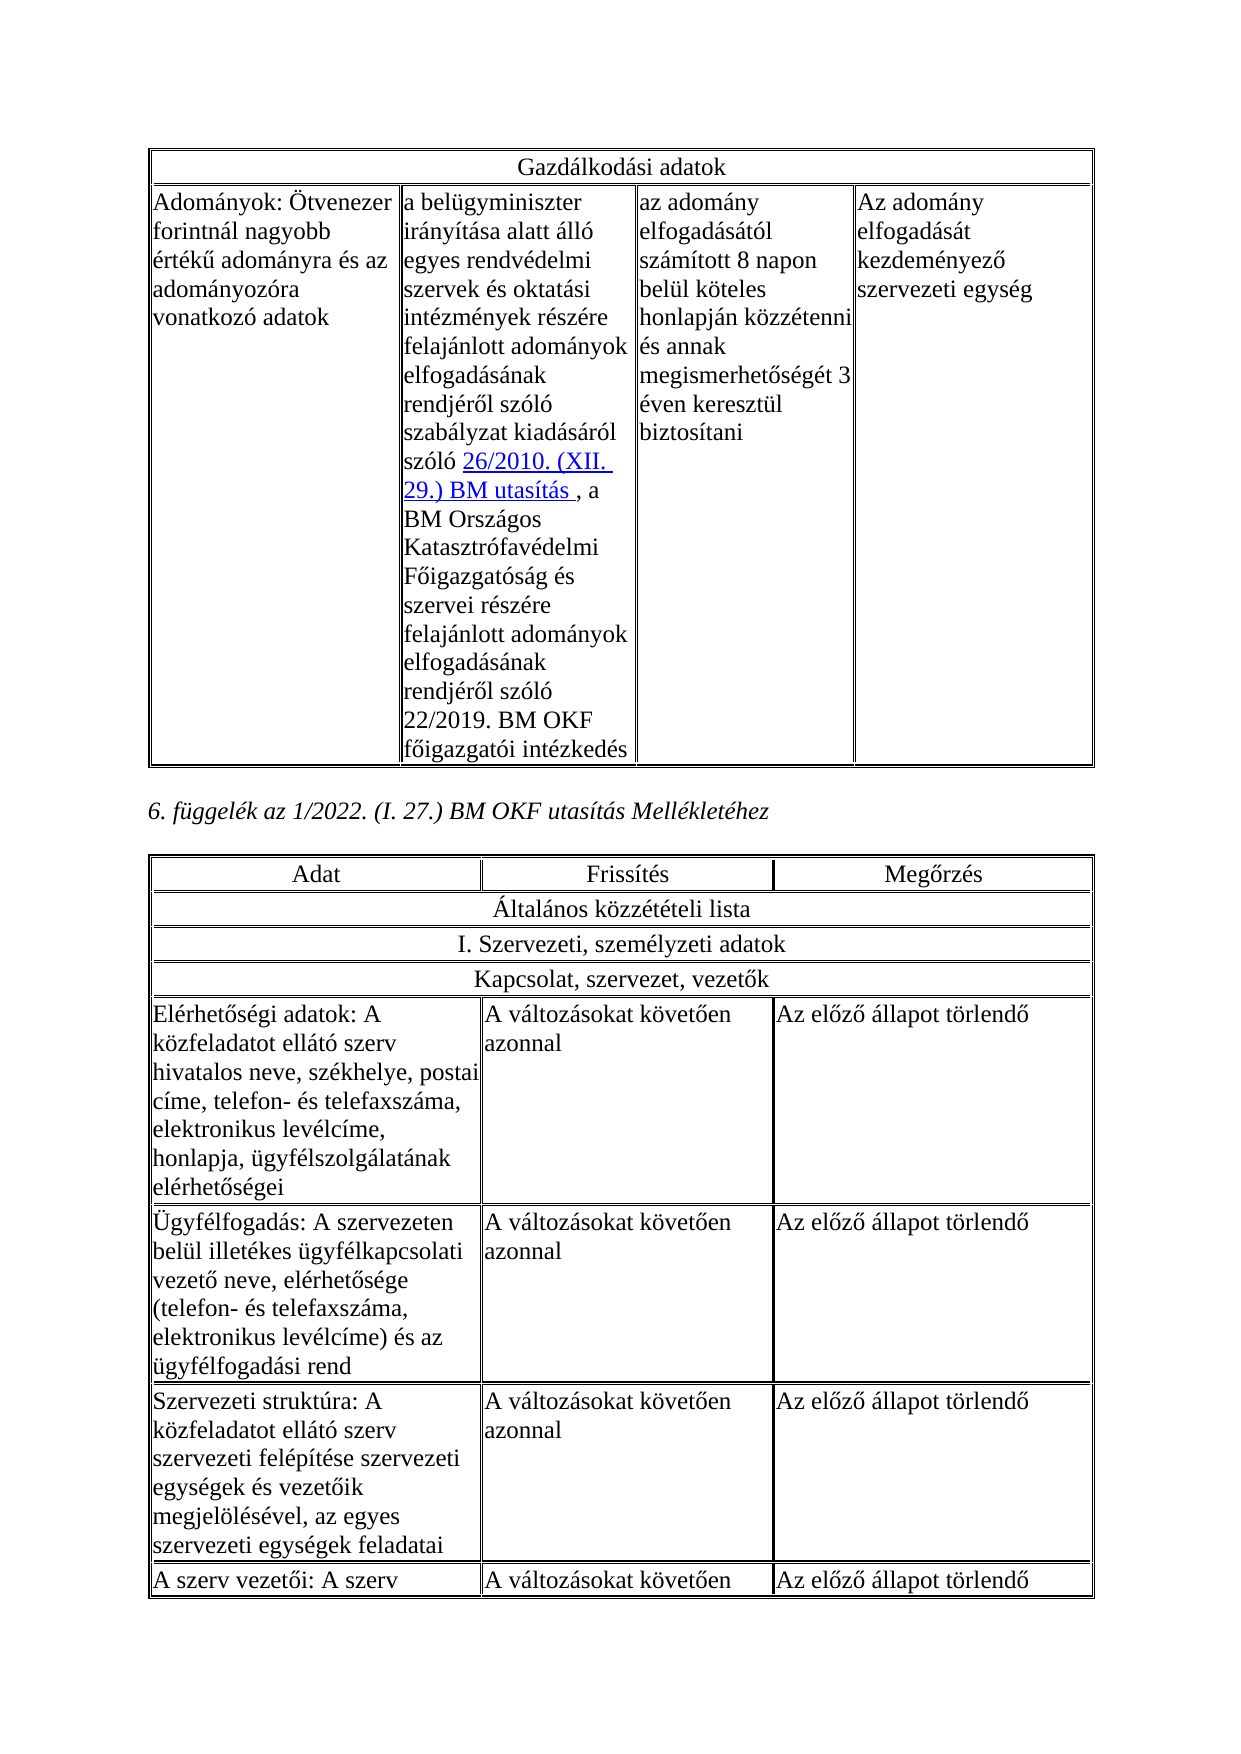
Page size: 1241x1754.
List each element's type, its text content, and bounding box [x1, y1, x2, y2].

table_header Megőrzés [773, 858, 1092, 889]
table_cell Az előző állapot törlendő [775, 1381, 1092, 1560]
table_cell Kapcsolat, szervezet, vezetők [150, 960, 1093, 995]
table_cell A változásokat követően azonnal [483, 998, 772, 1202]
table_header Frissítés [482, 858, 773, 889]
table_cell Elérhetőségi adatok: A közfeladatot ellátó szerv hivatalos neve, székhelye, postai címe, telefon- és telefaxszáma, elektronikus levélcíme, honlapja, ügyfélszolgálatának elérhetőségei [150, 995, 482, 1202]
table_cell Szervezeti struktúra: A közfeladatot ellátó szerv szervezeti felépítése szervezeti egységek és vezetőik megjelölésével, az egyes szervezeti egységek feladatai [152, 1381, 480, 1560]
table_cell az adomány elfogadásától számított 8 napon belül köteles honlapján közzétenni és annak megismerhetőségét 3 éven keresztül biztosítani [637, 186, 854, 764]
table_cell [152, 1560, 482, 1595]
table_cell Általános közzétételi lista [152, 890, 1092, 924]
table_header Adat [152, 858, 482, 889]
table_cell A változásokat követően azonnal [483, 1385, 772, 1560]
table_cell Az előző állapot törlendő [773, 995, 1093, 1202]
table_cell a belügyminiszter irányítása alatt álló egyes rendvédelmi szervek és oktatási intézmények részére felajánlott adományok elfogadásának rendjéről szóló szabályzat kiadásáról szóló 26/2010. (XII. 29.) BM utasítás , a BM Országos Katasztrófavédelmi Főigazgatóság és szervei részére felajánlott adományok elfogadásának rendjéről szóló 22/2019. BM OKF főigazgatói intézkedés [401, 186, 637, 764]
table_cell I. Szervezeti, személyzeti adatok [152, 925, 1092, 960]
table_cell A változásokat követően azonnal [483, 1206, 772, 1381]
text 6. függelék az 1/2022. (I. 27.) BM OKF utasítás Mellékletéhez [148, 796, 1093, 825]
table_cell Adományok: Ötvenezer forintnál nagyobb értékű adományra és az adományozóra vonatkozó adatok [150, 183, 401, 764]
table_cell Gazdálkodási adatok [152, 151, 1092, 183]
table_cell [773, 1560, 1092, 1595]
table_cell Az adomány elfogadását kezdeményező szervezeti egység [855, 183, 1093, 764]
table_cell Ügyfélfogadás: A szervezeten belül illetékes ügyfélkapcsolati vezető neve, elérhetősége (telefon- és telefaxszáma, elektronikus levélcíme) és az ügyfélfogadási rend [152, 1203, 480, 1381]
table_cell Az előző állapot törlendő [775, 1203, 1092, 1381]
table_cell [482, 1564, 773, 1595]
